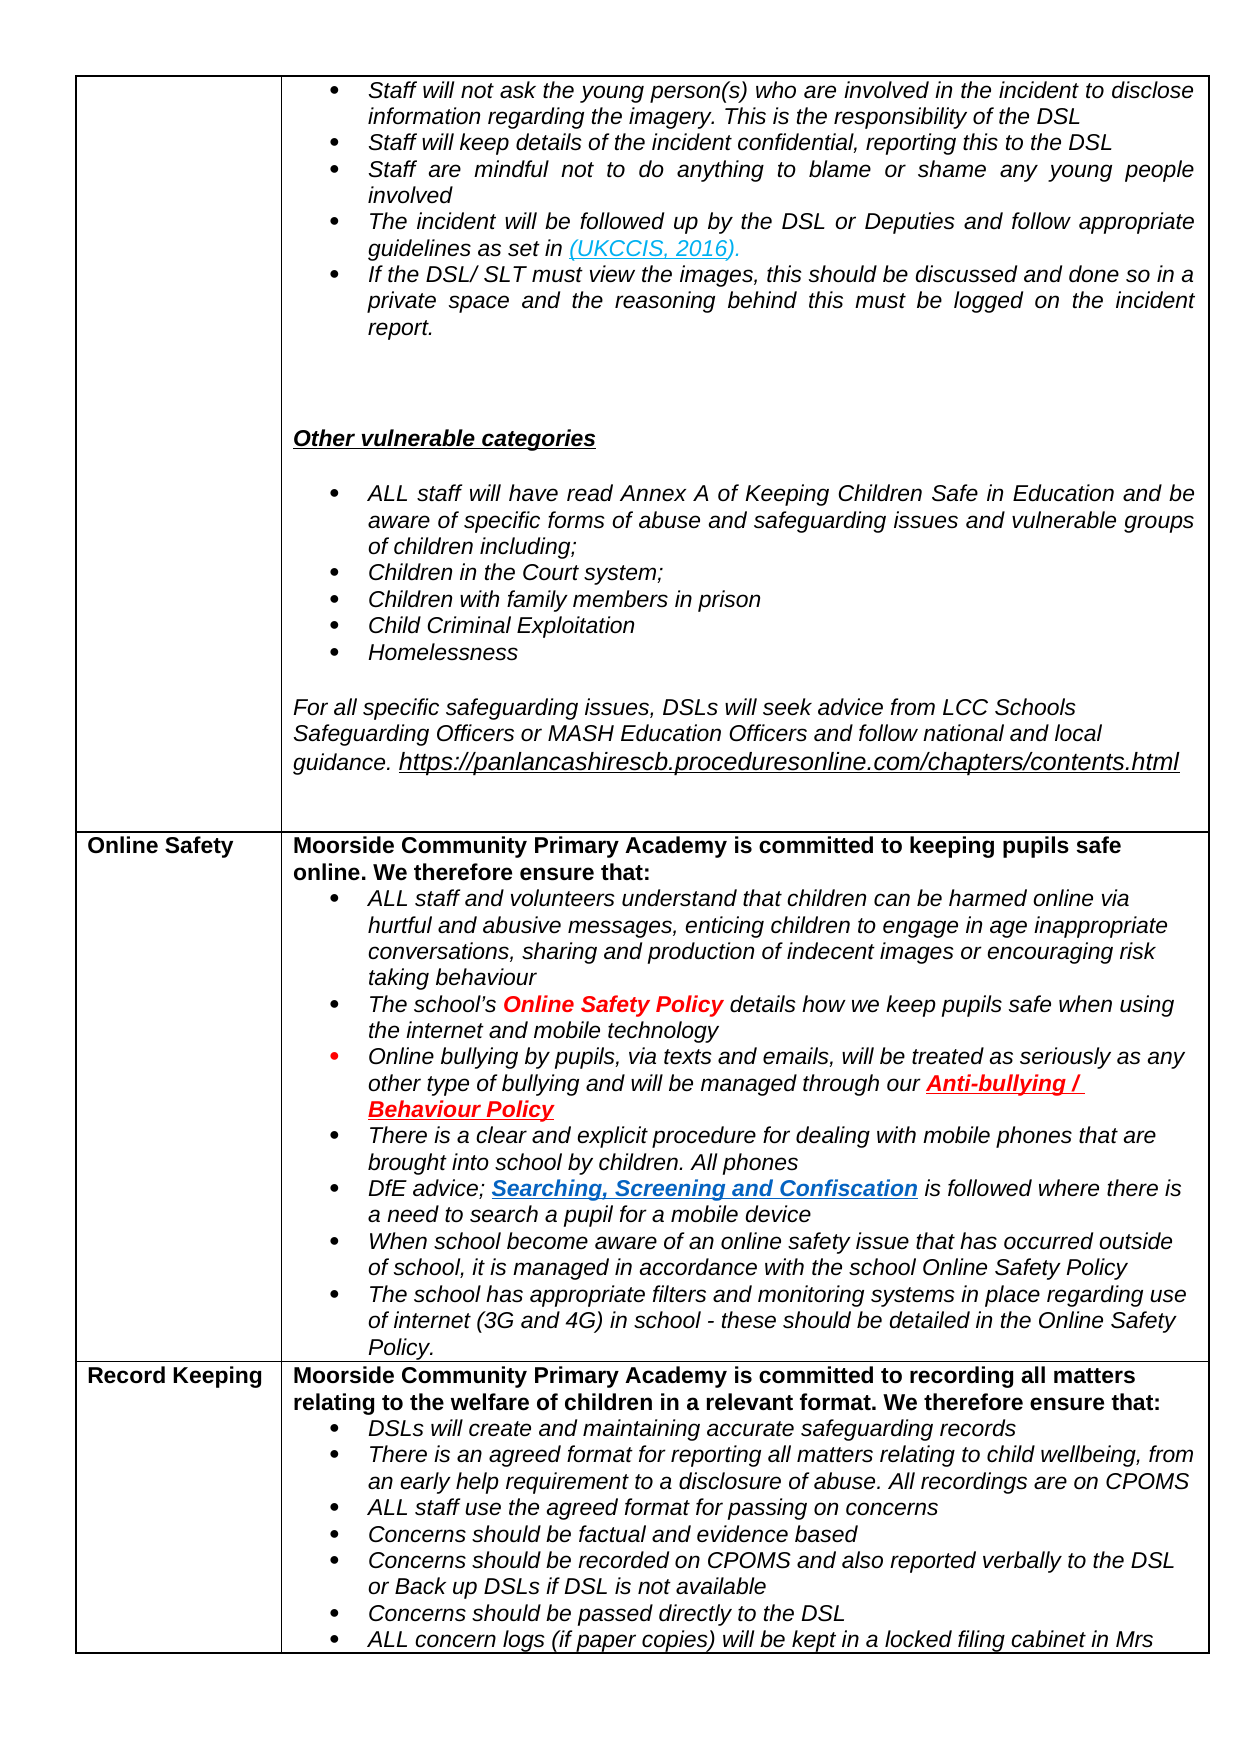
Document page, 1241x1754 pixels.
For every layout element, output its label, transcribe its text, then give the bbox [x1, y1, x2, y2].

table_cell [77, 77, 281, 831]
table_cell Moorside Community Primary Academy is committed to keeping pupils safe online. We therefore ensure that: ALL staff and volunteers understand that children can be harmed online via hurtful and abusive messages, enticing children to engage in age inappropriate conversations, sharing and production of indecent images or encouraging risk taking behaviour The school’s Online Safety Policy details how we keep pupils safe when using the internet and mobile technology Online bullying by pupils, via texts and emails, will be treated as seriously as any other type of bullying and will be managed through our Anti-bullying / Behaviour Policy There is a clear and explicit procedure for dealing with mobile phones that are brought into school by children. All phones DfE advice; Searching, Screening and Confiscation is followed where there is a need to search a pupil for a mobile device When school become aware of an online safety issue that has occurred outside of school, it is managed in accordance with the school Online Safety Policy The school has appropriate filters and monitoring systems in place regarding use of internet (3G and 4G) in school - these should be detailed in the Online Safety Policy. [282, 833, 1208, 1361]
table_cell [282, 1362, 1208, 1652]
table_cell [282, 77, 1208, 831]
table_cell Record Keeping [77, 1362, 281, 1652]
table_cell Online Safety [77, 833, 281, 1361]
